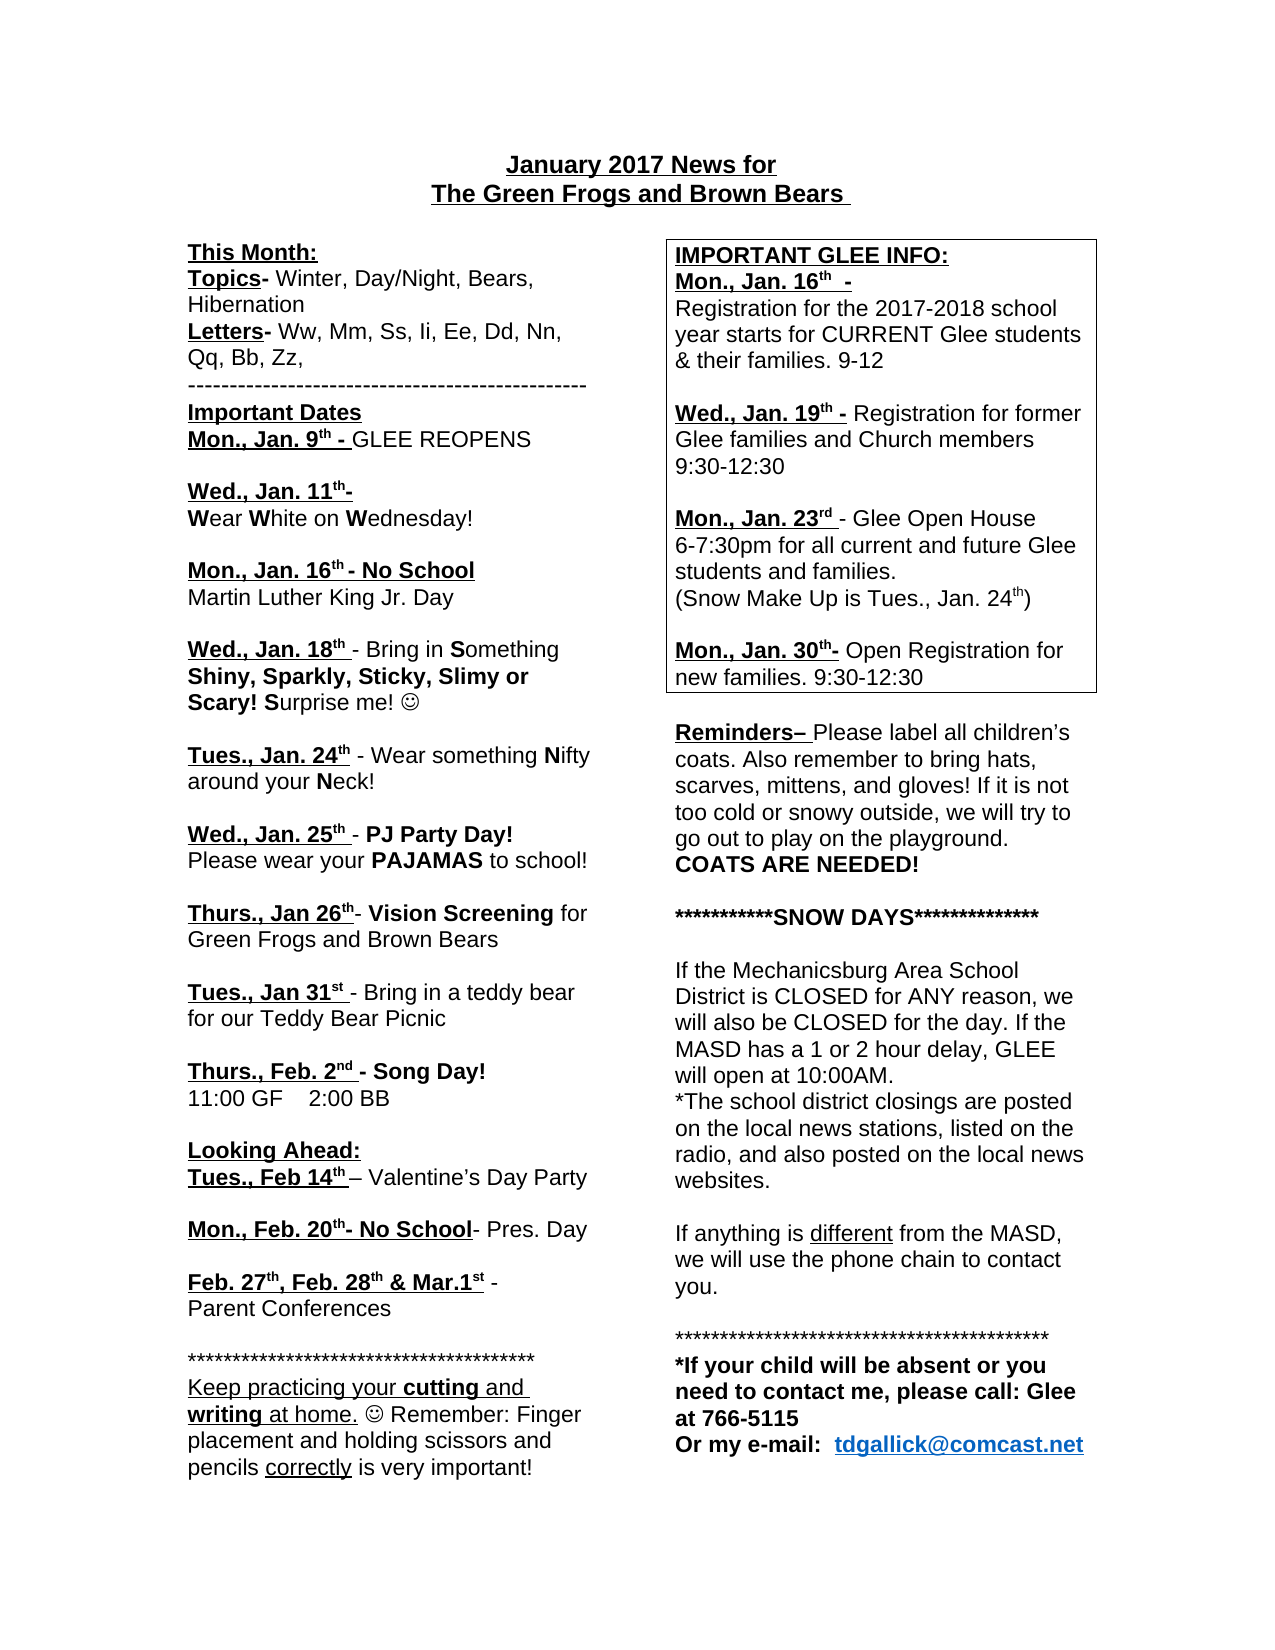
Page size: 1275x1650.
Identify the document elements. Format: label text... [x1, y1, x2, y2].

text *************************************** [187, 1348, 600, 1374]
text January 2017 News for [187, 150, 1087, 179]
text Mon., Jan. 23rd - Glee Open House [675, 505, 1087, 532]
text Tues., Jan 31st - Bring in a teddy bear for our Teddy Bear Picnic [187, 979, 600, 1032]
text Topics- Winter, Day/Night, Bears, Hibernation [187, 265, 600, 318]
text The Green Frogs and Brown Bears [187, 179, 1087, 207]
text 6-7:30pm for all current and future Glee students and families. [675, 532, 1087, 584]
text Looking Ahead: [187, 1137, 600, 1163]
text Tues., Jan. 24th - Wear something Nifty around your Neck! [187, 742, 600, 794]
text Mon., Jan. 30th- Open Registration for new families. 9:30-12:30 [667, 634, 1096, 692]
text Wed., Jan. 18th - Bring in Something Shiny, Sparkly, Sticky, Slimy or Scary! Surprise me! [187, 636, 600, 716]
text Mon., Feb. 20th- No School- Pres. Day [187, 1216, 600, 1243]
text ****************************************** [675, 1326, 1087, 1352]
text This Month: [187, 239, 600, 265]
text Mon., Jan. 9th - GLEE REOPENS [187, 426, 600, 452]
text Registration for the 2017-2018 school year starts for CURRENT Glee students & their families. 9-12 [675, 294, 1087, 374]
text Parent Conferences [187, 1295, 600, 1322]
text Wear White on Wednesday! [187, 505, 600, 531]
text Letters- Ww, Mm, Ss, Ii, Ee, Dd, Nn, Qq, Bb, Zz, [187, 318, 600, 371]
text Wed., Jan. 19th - Registration for former Glee families and Church members 9:30-12:30 [675, 400, 1087, 479]
text Thurs., Jan 26th- Vision Screening for Green Frogs and Brown Bears [187, 900, 600, 953]
text Feb. 27th, Feb. 28th & Mar.1st - [187, 1269, 600, 1295]
text *If your child will be absent or you need to contact me, please call: Glee at 766-5115 [675, 1352, 1087, 1431]
text ***********SNOW DAYS************** [675, 904, 1087, 930]
text Or my e-mail: tdgallick@comcast.net [675, 1431, 1087, 1457]
text Reminders– Please label all children’s coats. Also remember to bring hats, scarves, mittens, and gloves! If it is not too cold or snowy outside, we will try to go out to play on the playground. COATS ARE NEEDED! [675, 719, 1087, 877]
text Important Dates [187, 399, 600, 426]
text Mon., Jan. 16th - [675, 268, 1087, 294]
text Keep practicing your cutting and writing at home. Remember: Finger placement and holding scissors and pencils correctly is very important! [187, 1374, 600, 1480]
text IMPORTANT GLEE INFO: [667, 240, 1096, 268]
text Mon., Jan. 16th - No School [187, 557, 600, 584]
text If anything is different from the MASD, we will use the phone chain to contact you. [675, 1220, 1087, 1299]
text Please wear your PAJAMAS to school! [187, 847, 600, 874]
text (Snow Make Up is Tues., Jan. 24th) [675, 584, 1087, 611]
text If the Mechanicsburg Area School District is CLOSED for ANY reason, we will also be CLOSED for the day. If the MASD has a 1 or 2 hour delay, GLEE will open at 10:00AM. [675, 957, 1087, 1088]
text 11:00 GF 2:00 BB [187, 1084, 600, 1111]
text Wed., Jan. 11th- [187, 478, 600, 505]
text Martin Luther King Jr. Day [187, 584, 600, 610]
text *The school district closings are posted on the local news stations, listed on the radio, and also posted on the local news websites. [675, 1088, 1087, 1194]
text Tues., Feb 14th – Valentine’s Day Party [187, 1163, 600, 1190]
text Wed., Jan. 25th - PJ Party Day! [187, 821, 600, 847]
text Thurs., Feb. 2nd - Song Day! [187, 1058, 600, 1084]
text ------------------------------------------------ [187, 371, 600, 399]
